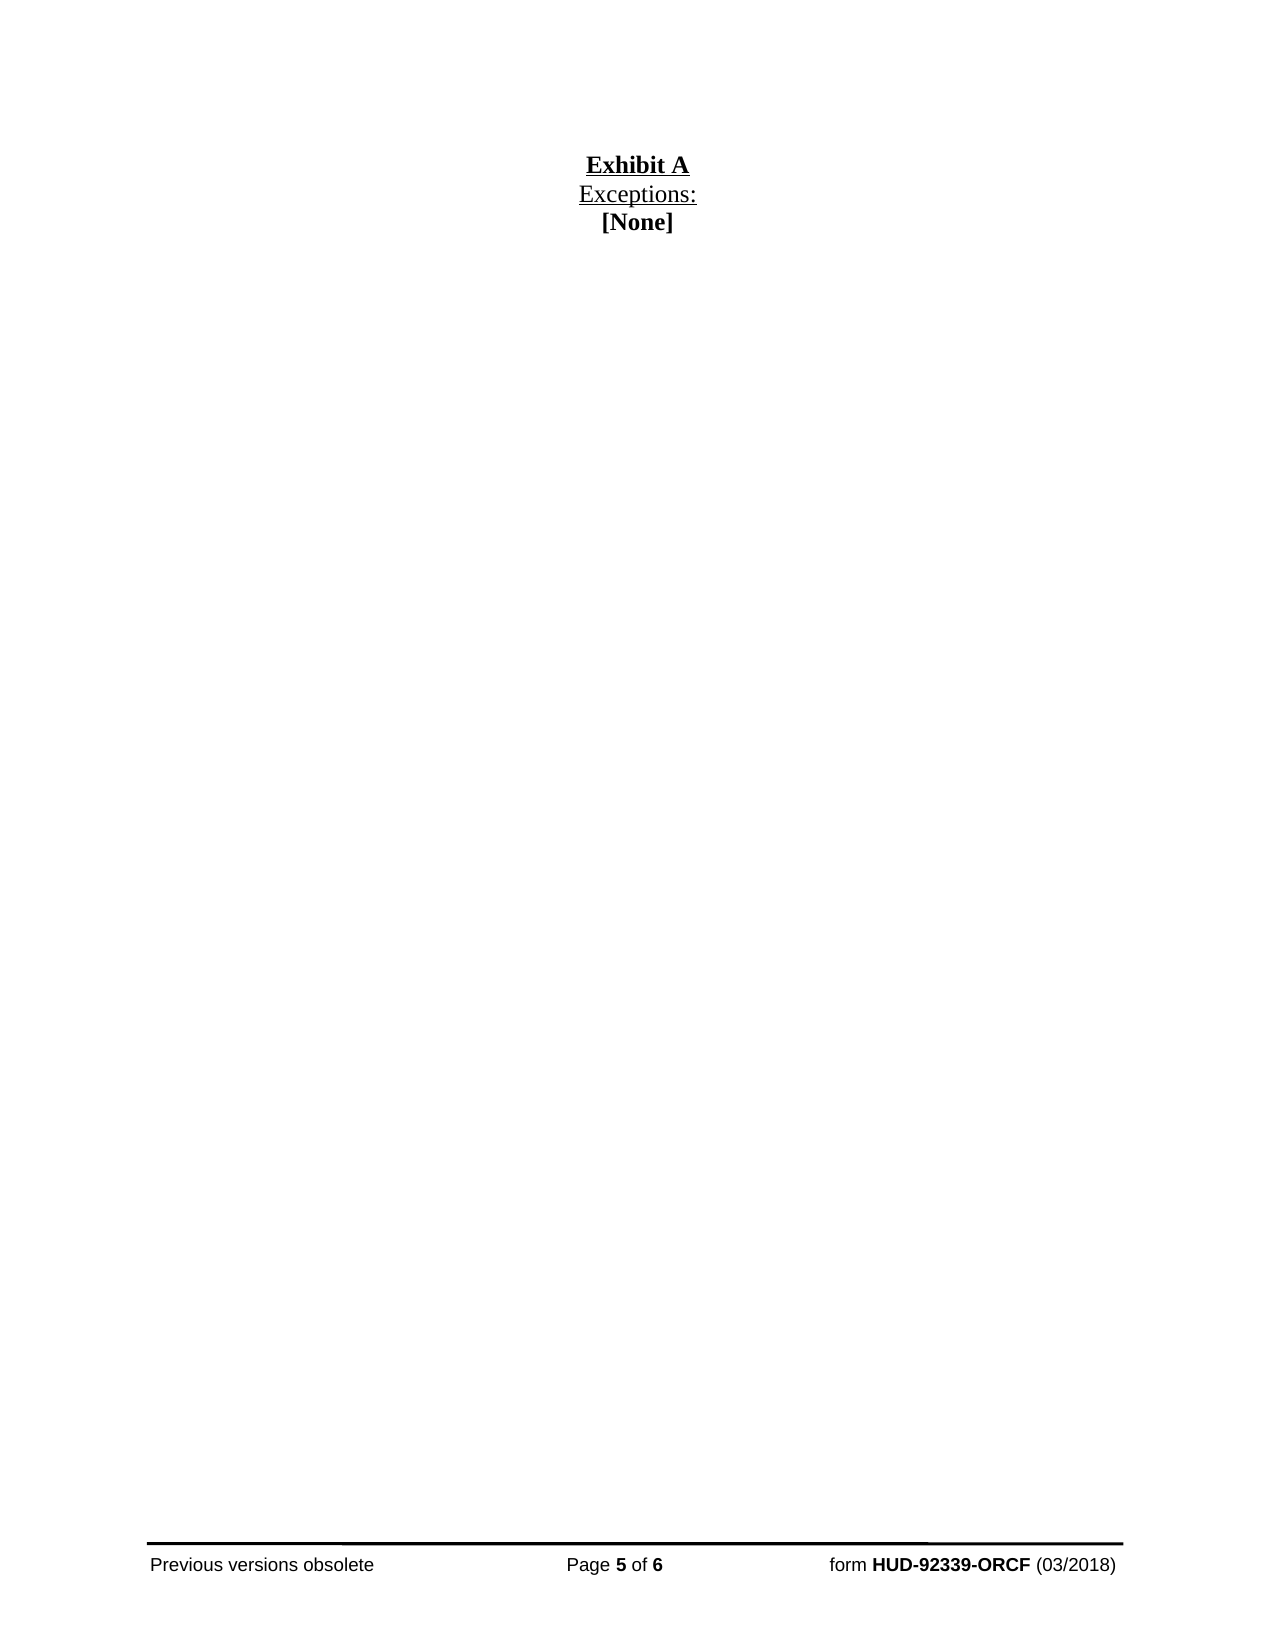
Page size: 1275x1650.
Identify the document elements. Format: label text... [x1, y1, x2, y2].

text Exhibit A Exceptions: [None] [150, 150, 1125, 236]
